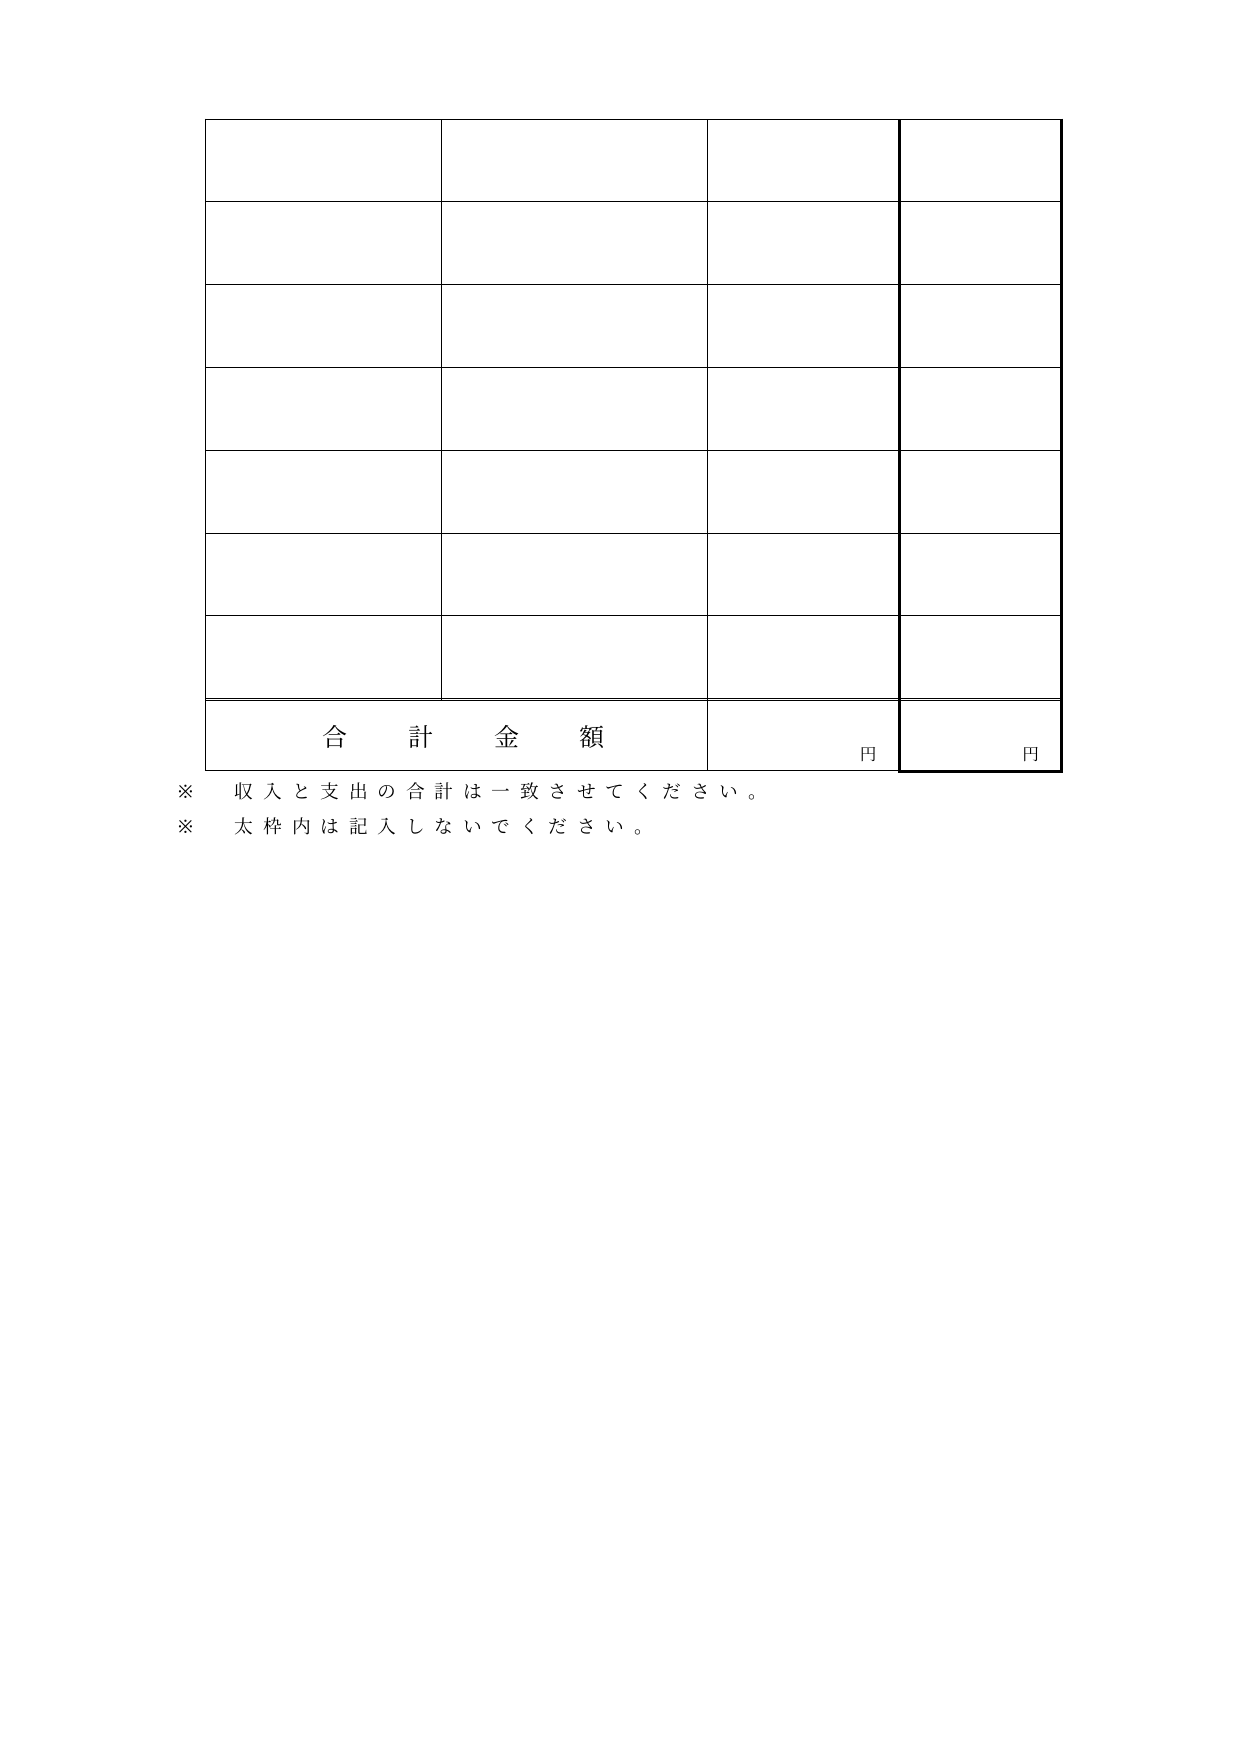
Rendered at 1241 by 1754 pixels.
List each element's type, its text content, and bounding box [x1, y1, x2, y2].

table_cell [901, 616, 1060, 698]
table_cell [206, 616, 441, 698]
table_cell [206, 451, 441, 532]
table_cell [708, 534, 898, 615]
table_cell [901, 451, 1060, 532]
table_cell [901, 534, 1060, 615]
table_cell [901, 285, 1060, 367]
table_cell [442, 120, 707, 201]
table_cell [206, 534, 441, 615]
table_cell [708, 120, 898, 201]
table_cell [206, 202, 441, 284]
table_cell [206, 368, 441, 450]
table_cell 合 計 金 額 [206, 701, 707, 770]
table_cell [901, 120, 1060, 201]
table_cell [442, 285, 707, 367]
table_cell [442, 451, 707, 532]
table_cell [442, 202, 707, 284]
table_cell [206, 120, 441, 201]
table_cell [708, 368, 898, 450]
table_cell [901, 202, 1060, 284]
table_cell [901, 368, 1060, 450]
table_cell 円 [901, 701, 1060, 770]
table_cell [442, 368, 707, 450]
text ※ 収入と支出の合計は一致させてください。 [149, 773, 1091, 808]
table_cell [708, 451, 898, 532]
text ※ 太枠内は記入しないでください。 [149, 808, 1091, 842]
table_cell [206, 285, 441, 367]
table_cell [442, 534, 707, 615]
table_cell [708, 285, 898, 367]
table_cell 円 [708, 701, 898, 770]
table_cell [442, 616, 707, 698]
table_cell [708, 202, 898, 284]
table_cell [708, 616, 898, 698]
